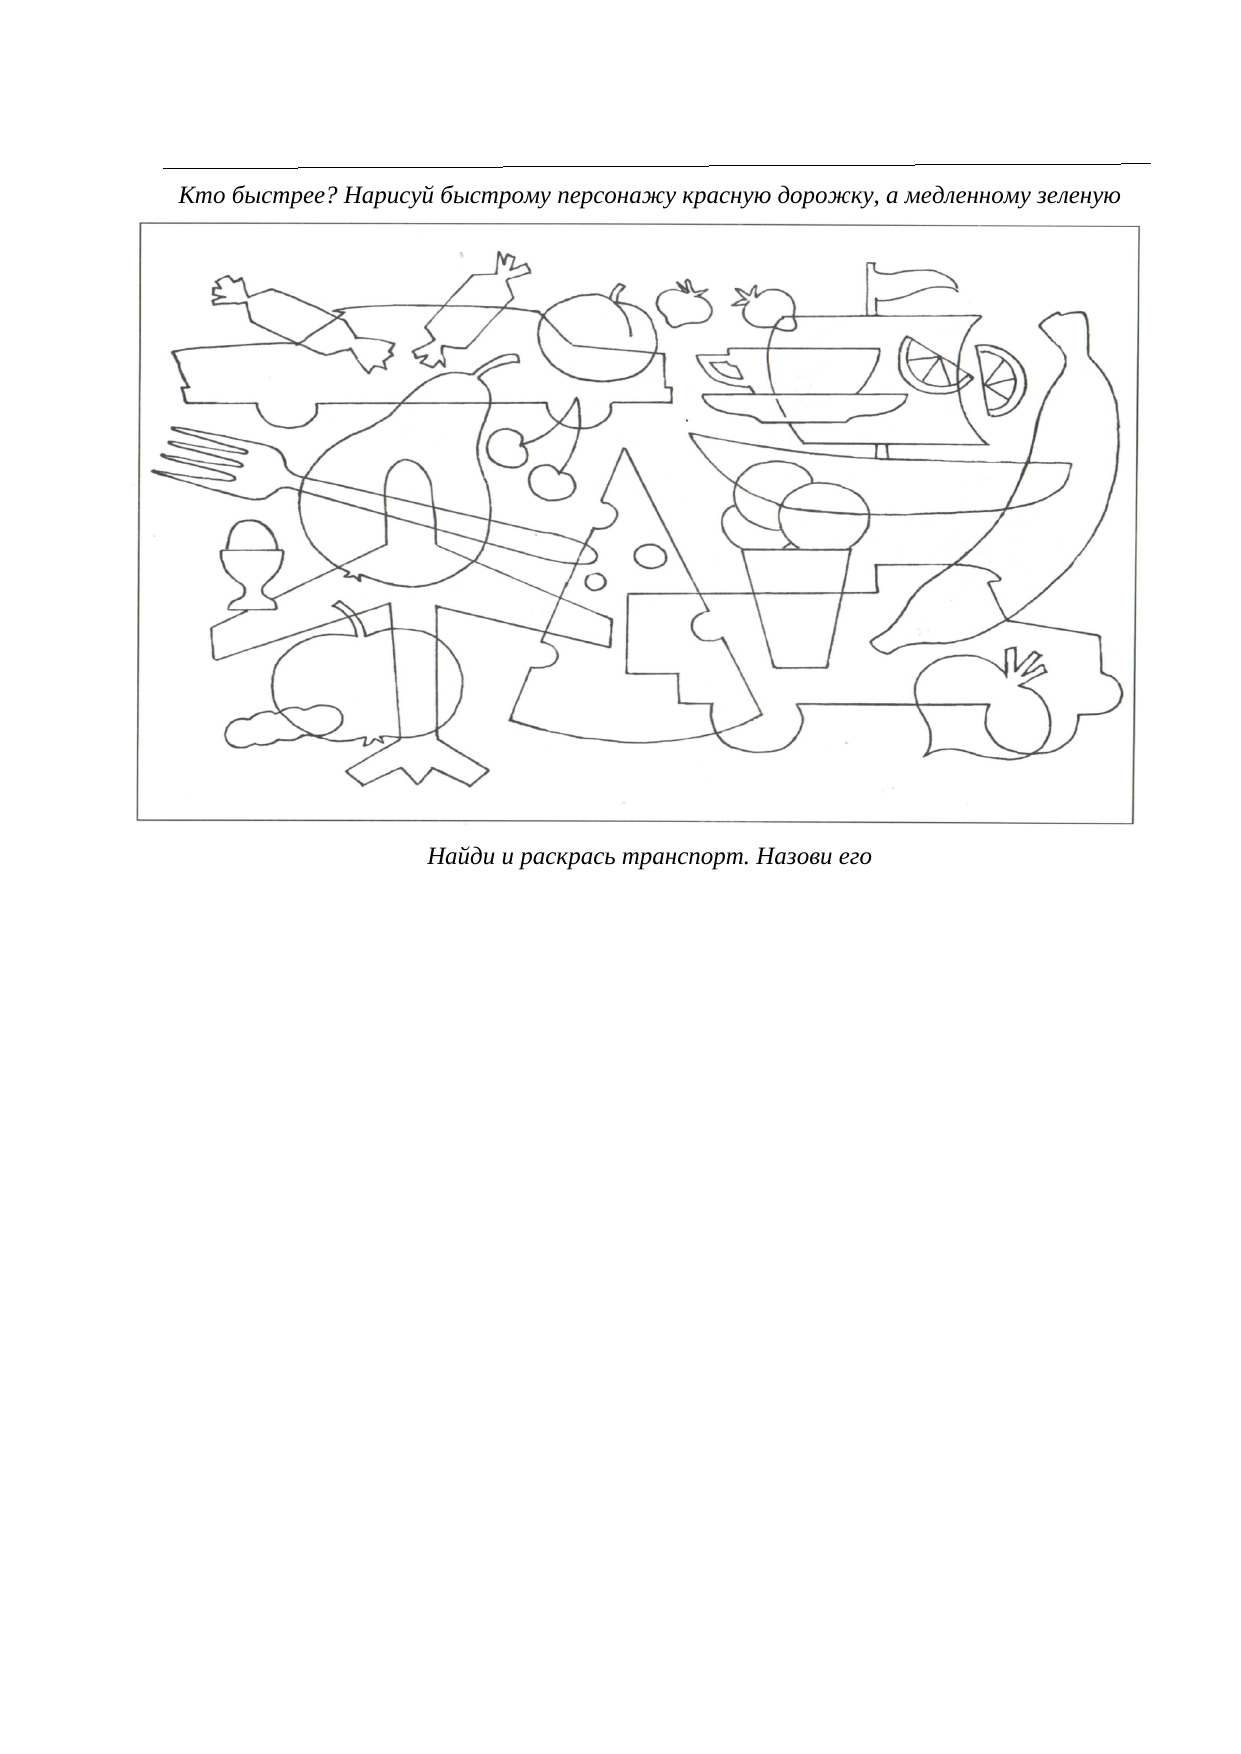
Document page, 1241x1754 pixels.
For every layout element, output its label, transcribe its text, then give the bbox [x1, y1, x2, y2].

picture [131, 214, 1143, 829]
text Найди и раскрась транспорт. Назови его [148, 841, 1152, 869]
text Кто быстрее? Нарисуй быстрому персонажу красную дорожку, а медленному зеленую [148, 180, 1152, 208]
